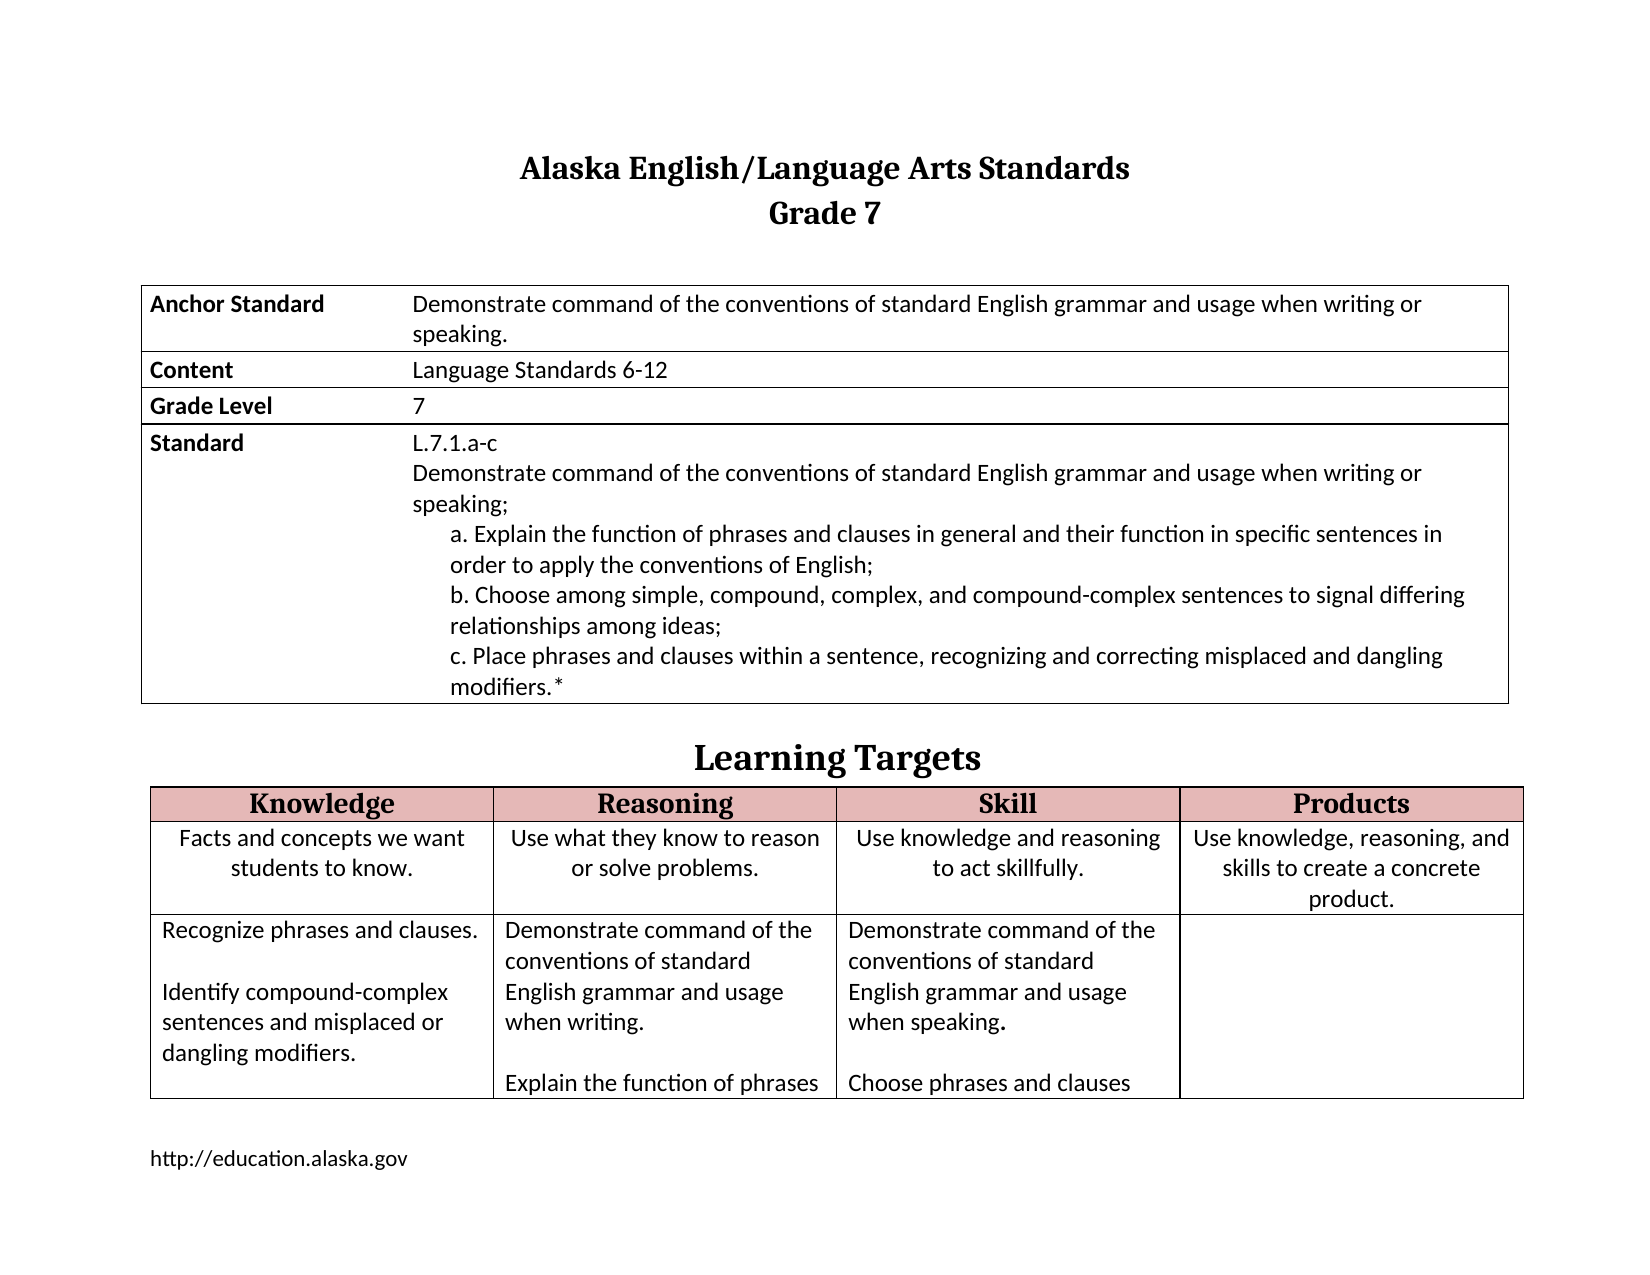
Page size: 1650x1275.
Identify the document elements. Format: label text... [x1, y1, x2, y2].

subtitle Grade 7 [150, 194, 1500, 232]
text Demonstrate command of the conventions of standard English grammar and usage when writing or speaking; [150, 457, 1500, 518]
table_header Products [1181, 788, 1523, 821]
text Anchor Standard Demonstrate command of the conventions of standard English grammar and usage when writing or speaking. [142, 286, 1508, 351]
subtitle Learning Targets [150, 737, 1500, 780]
text a. Explain the function of phrases and clauses in general and their function in specific sentences in order to apply the conventions of English; [150, 518, 1500, 579]
text c. Place phrases and clauses within a sentence, recognizing and correcting misplaced and dangling modifiers.* [142, 637, 1508, 703]
text Content Language Standards 6-12 [142, 352, 1508, 387]
text Grade Level 7 [142, 388, 1508, 423]
table_cell Facts and concepts we want students to know. [151, 822, 493, 913]
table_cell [151, 915, 493, 1098]
table_cell Use knowledge and reasoning to act skillfully. [837, 822, 1179, 913]
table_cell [494, 915, 836, 1098]
table_header Skill [837, 788, 1179, 821]
table_header Reasoning [494, 788, 836, 821]
subtitle Alaska English/Language Arts Standards [150, 150, 1500, 188]
text Standard L.7.1.a-c [142, 425, 1508, 457]
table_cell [837, 915, 1179, 1098]
table_header Knowledge [151, 788, 493, 821]
table_cell Use what they know to reason or solve problems. [494, 822, 836, 913]
text b. Choose among simple, compound, complex, and compound-complex sentences to signal differing relationships among ideas; [150, 579, 1500, 637]
table_cell [1181, 915, 1523, 1098]
table_cell Use knowledge, reasoning, and skills to create a concrete product. [1181, 822, 1523, 913]
